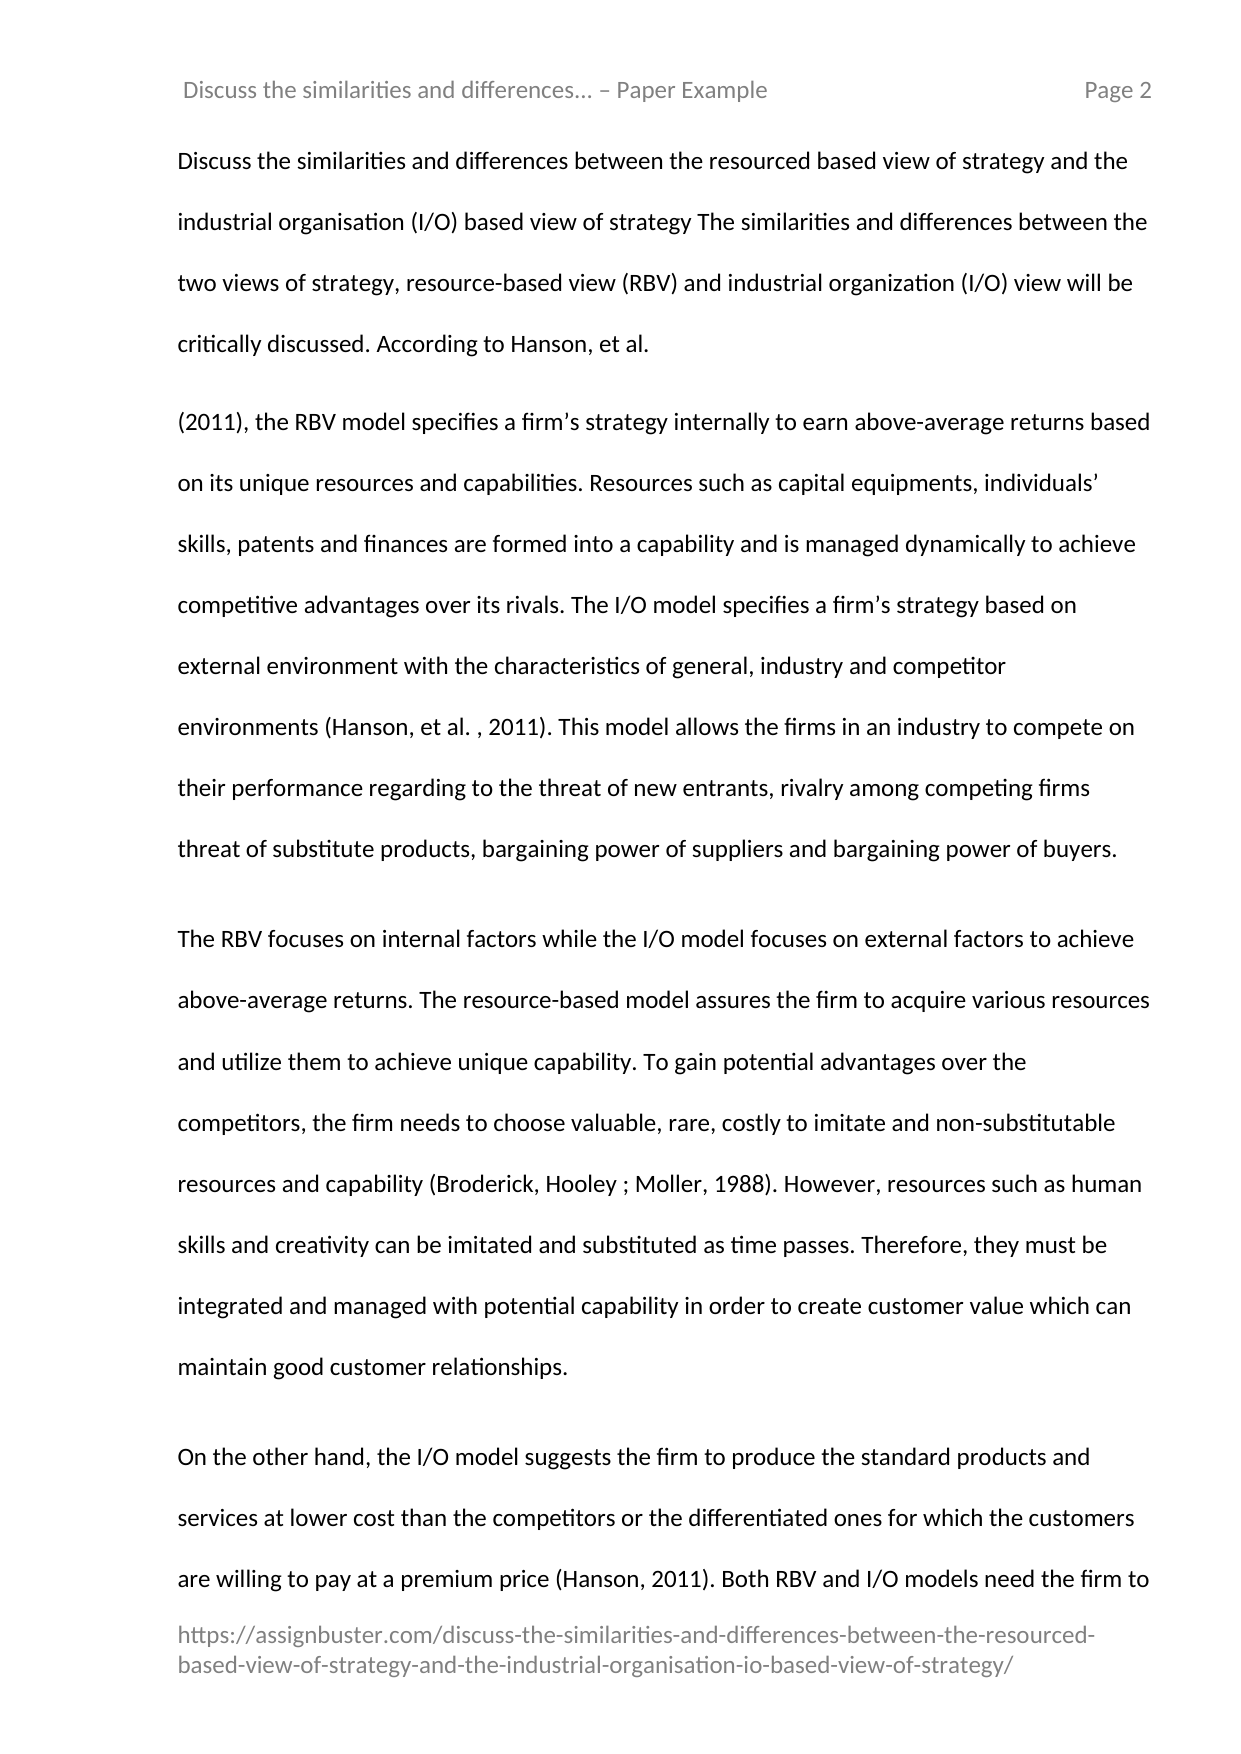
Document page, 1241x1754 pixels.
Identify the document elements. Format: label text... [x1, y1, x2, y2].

text The RBV focuses on internal factors while the I/O model focuses on external factors to achieve above-average returns. The resource-based model assures the firm to acquire various resources and utilize them to achieve unique capability. To gain potential advantages over the competitors, the firm needs to choose valuable, rare, costly to imitate and non-substitutable resources and capability (Broderick, Hooley ; Moller, 1988). However, resources such as human skills and creativity can be imitated and substituted as time passes. Therefore, they must be integrated and managed with potential capability in order to create customer value which can maintain good customer relationships. [177, 924, 1152, 1381]
text (2011), the RBV model specifies a firm’s strategy internally to earn above-average returns based on its unique resources and capabilities. Resources such as capital equipments, individuals’ skills, patents and finances are formed into a capability and is managed dynamically to achieve competitive advantages over its rivals. The I/O model specifies a firm’s strategy based on external environment with the characteristics of general, industry and competitor environments (Hanson, et al. , 2011). This model allows the firms in an industry to compete on their performance regarding to the threat of new entrants, rivalry among competing firms threat of substitute products, bargaining power of suppliers and bargaining power of buyers. [177, 406, 1152, 864]
text Discuss the similarities and differences between the resourced based view of strategy and the industrial organisation (I/O) based view of strategy The similarities and differences between the two views of strategy, resource-based view (RBV) and industrial organization (I/O) view will be critically discussed. According to Hanson, et al. [177, 145, 1152, 359]
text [177, 1441, 1152, 1594]
